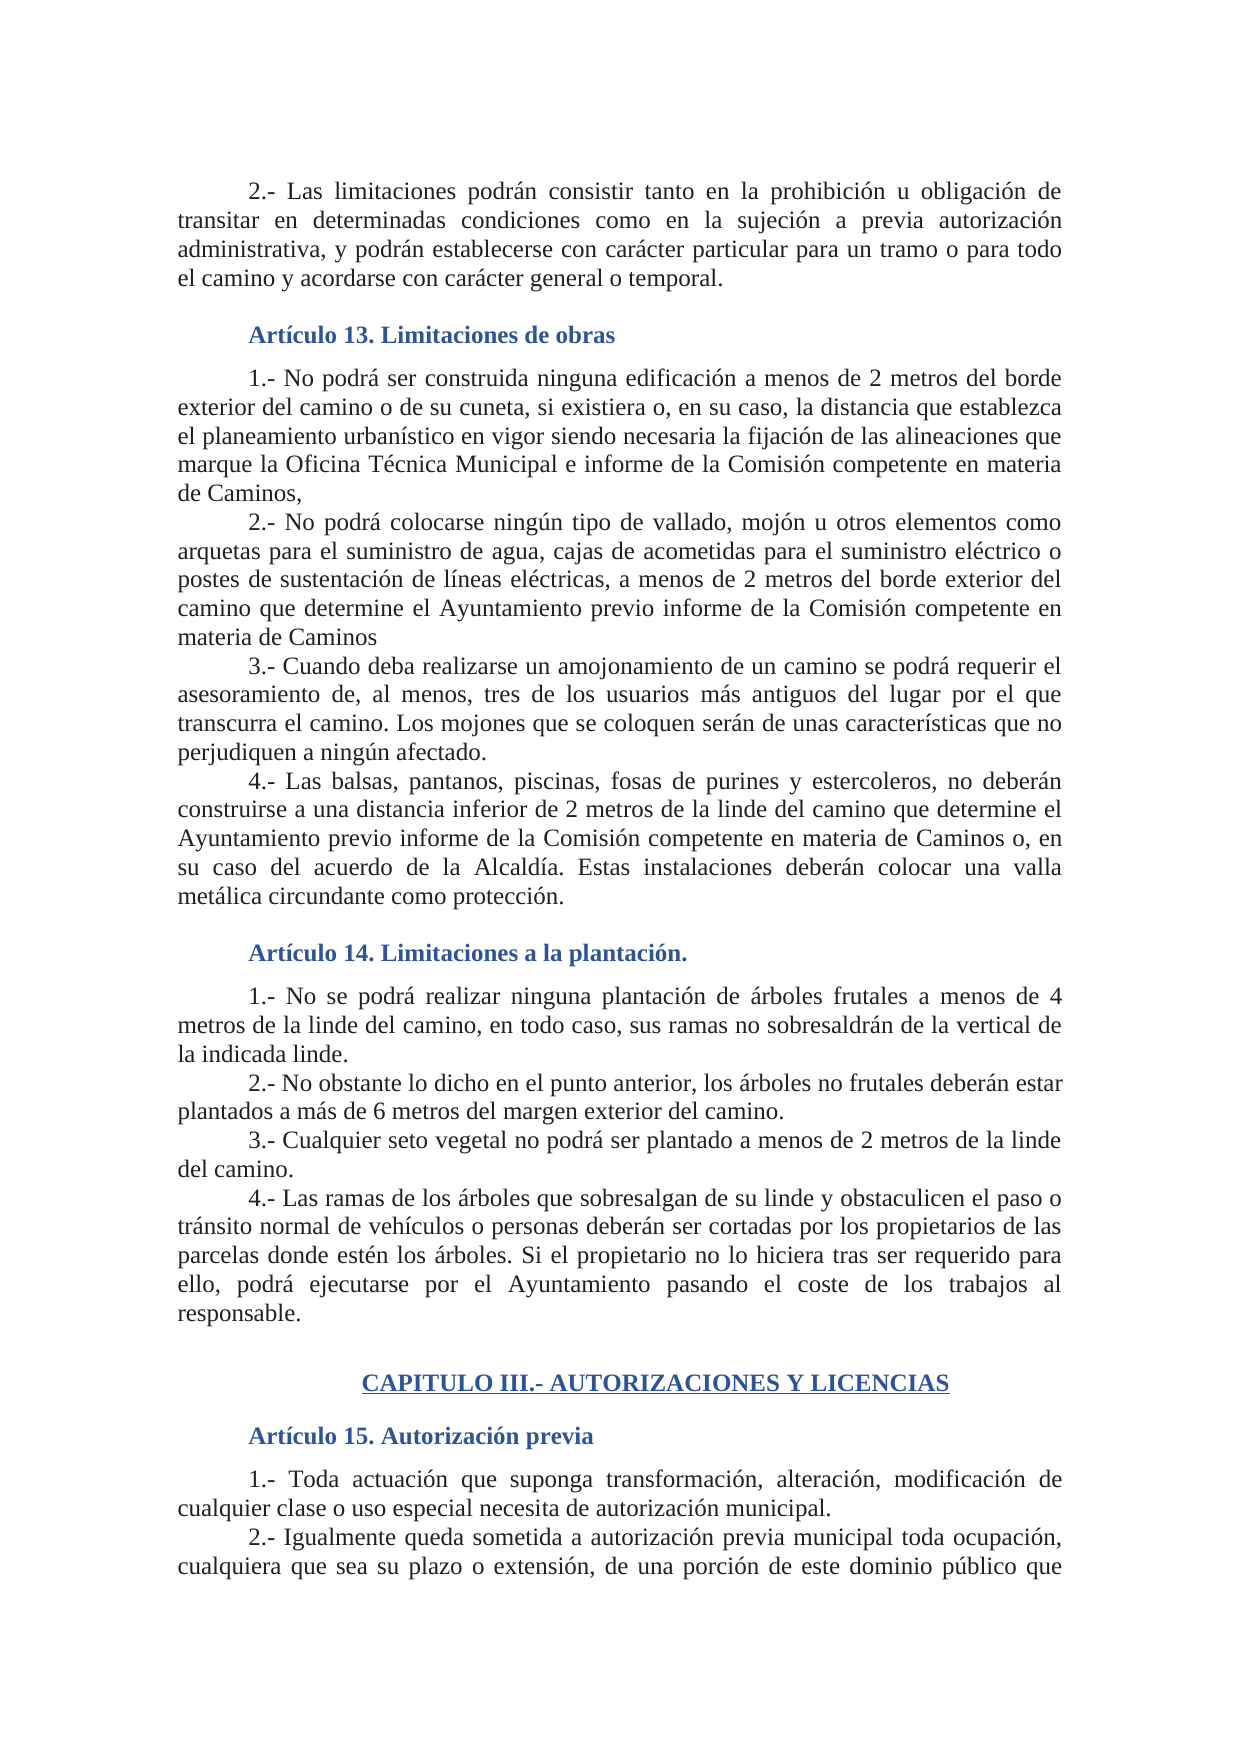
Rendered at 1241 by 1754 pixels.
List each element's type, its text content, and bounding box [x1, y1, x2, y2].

text 2.- No obstante lo dicho en el punto anterior, los árboles no frutales deberán estar plantados a más de 6 metros del margen exterior del camino. [177, 1068, 1063, 1125]
text 1.- Toda actuación que suponga transformación, alteración, modificación de cualquier clase o uso especial necesita de autorización municipal. [177, 1464, 1063, 1522]
subtitle Artículo 14. Limitaciones a la plantación. [177, 938, 1063, 967]
text 2.- No podrá colocarse ningún tipo de vallado, mojón u otros elementos como arquetas para el suministro de agua, cajas de acometidas para el suministro eléctrico o postes de sustentación de líneas eléctricas, a menos de 2 metros del borde exterior del camino que determine el Ayuntamiento previo informe de la Comisión competente en materia de Caminos [177, 507, 1063, 651]
text 3.- Cuando deba realizarse un amojonamiento de un camino se podrá requerir el asesoramiento de, al menos, tres de los usuarios más antiguos del lugar por el que transcurra el camino. Los mojones que se coloquen serán de unas características que no perjudiquen a ningún afectado. [177, 651, 1063, 766]
text 1.- No podrá ser construida ninguna edificación a menos de 2 metros del borde exterior del camino o de su cuneta, si existiera o, en su caso, la distancia que establezca el planeamiento urbanístico en vigor siendo necesaria la fijación de las alineaciones que marque la Oficina Técnica Municipal e informe de la Comisión competente en materia de Caminos, [177, 363, 1063, 507]
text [177, 1522, 1063, 1579]
text 4.- Las balsas, pantanos, piscinas, fosas de purines y estercoleros, no deberán construirse a una distancia inferior de 2 metros de la linde del camino que determine el Ayuntamiento previo informe de la Comisión competente en materia de Caminos o, en su caso del acuerdo de la Alcaldía. Estas instalaciones deberán colocar una valla metálica circundante como protección. [177, 766, 1063, 909]
text 4.- Las ramas de los árboles que sobresalgan de su linde y obstaculicen el paso o tránsito normal de vehículos o personas deberán ser cortadas por los propietarios de las parcelas donde estén los árboles. Si el propietario no lo hiciera tras ser requerido para ello, podrá ejecutarse por el Ayuntamiento pasando el coste de los trabajos al responsable. [177, 1183, 1063, 1326]
text 2.- Las limitaciones podrán consistir tanto en la prohibición u obligación de transitar en determinadas condiciones como en la sujeción a previa autorización administrativa, y podrán establecerse con carácter particular para un tramo o para todo el camino y acordarse con carácter general o temporal. [177, 176, 1063, 291]
text 3.- Cualquier seto vegetal no podrá ser plantado a menos de 2 metros de la linde del camino. [177, 1125, 1063, 1183]
subtitle Artículo 13. Limitaciones de obras [177, 320, 1063, 349]
subtitle Artículo 15. Autorización previa [177, 1421, 1063, 1450]
text 1.- No se podrá realizar ninguna plantación de árboles frutales a menos de 4 metros de la linde del camino, en todo caso, sus ramas no sobresaldrán de la vertical de la indicada linde. [177, 981, 1063, 1068]
subtitle CAPITULO III.- AUTORIZACIONES Y LICENCIAS [177, 1368, 1063, 1396]
